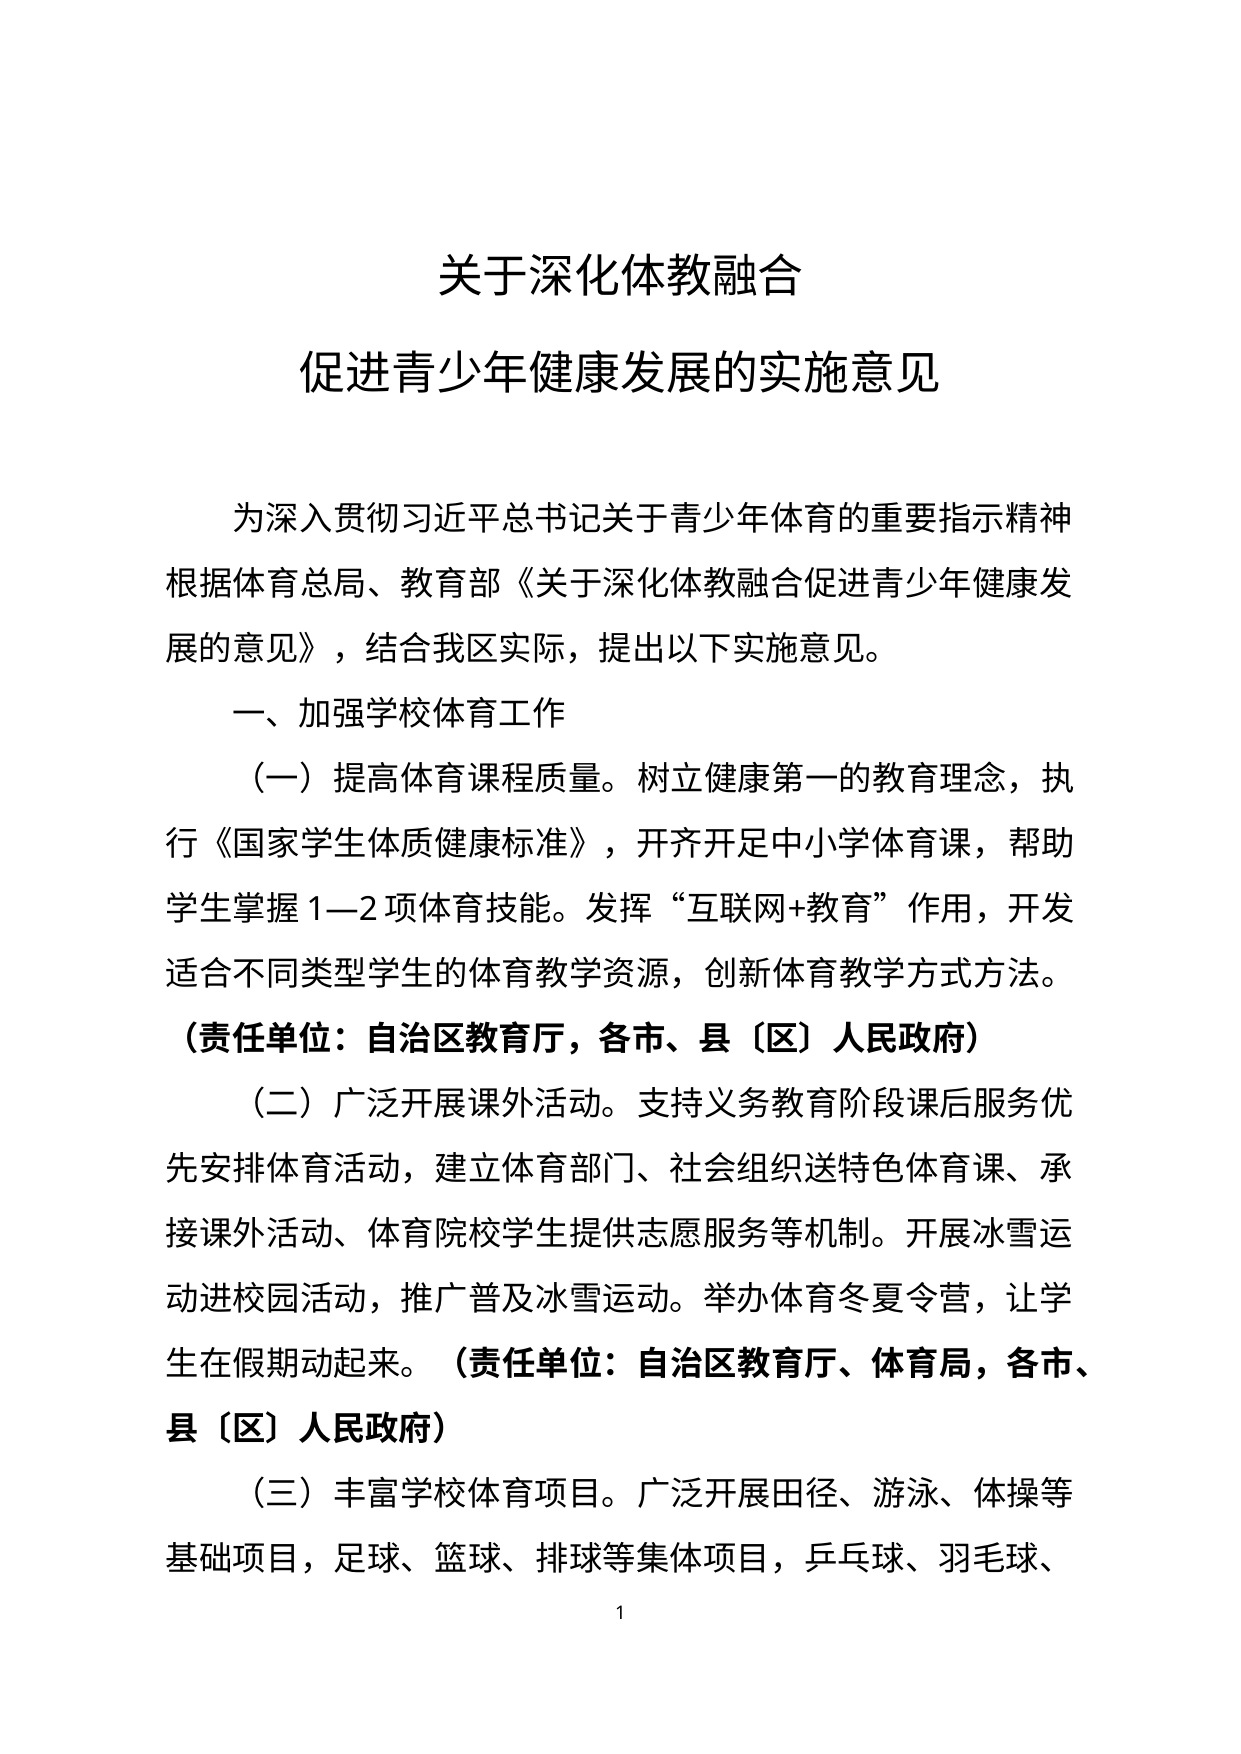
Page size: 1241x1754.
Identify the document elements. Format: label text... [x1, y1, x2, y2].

text （二）广泛开展课外活动。支持义务教育阶段课后服务优先安排体育活动，建立体育部门、社会组织送特色体育课、承接课外活动、体育院校学生提供志愿服务等机制。开展冰雪运动进校园活动，推广普及冰雪运动。举办体育冬夏令营，让学生在假期动起来。（责任单位：自治区教育厅、体育局，各市、县〔区〕人民政府） [165, 1069, 1075, 1459]
text 为深入贯彻习近平总书记关于青少年体育的重要指示精神，根据体育总局、教育部《关于深化体教融合促进青少年健康发展的意见》，结合我区实际，提出以下实施意见。 [165, 484, 1075, 679]
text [165, 1459, 1075, 1589]
text （一）提高体育课程质量。树立健康第一的教育理念，执行《国家学生体质健康标准》，开齐开足中小学体育课，帮助学生掌握1—2项体育技能。发挥“互联网+教育”作用，开发适合不同类型学生的体育教学资源，创新体育教学方式方法。（责任单位：自治区教育厅，各市、县〔区〕人民政府） [165, 744, 1075, 1069]
text 关于深化体教融合 [165, 224, 1075, 321]
text 促进青少年健康发展的实施意见 [165, 321, 1075, 419]
text 一、加强学校体育工作 [165, 679, 1075, 744]
